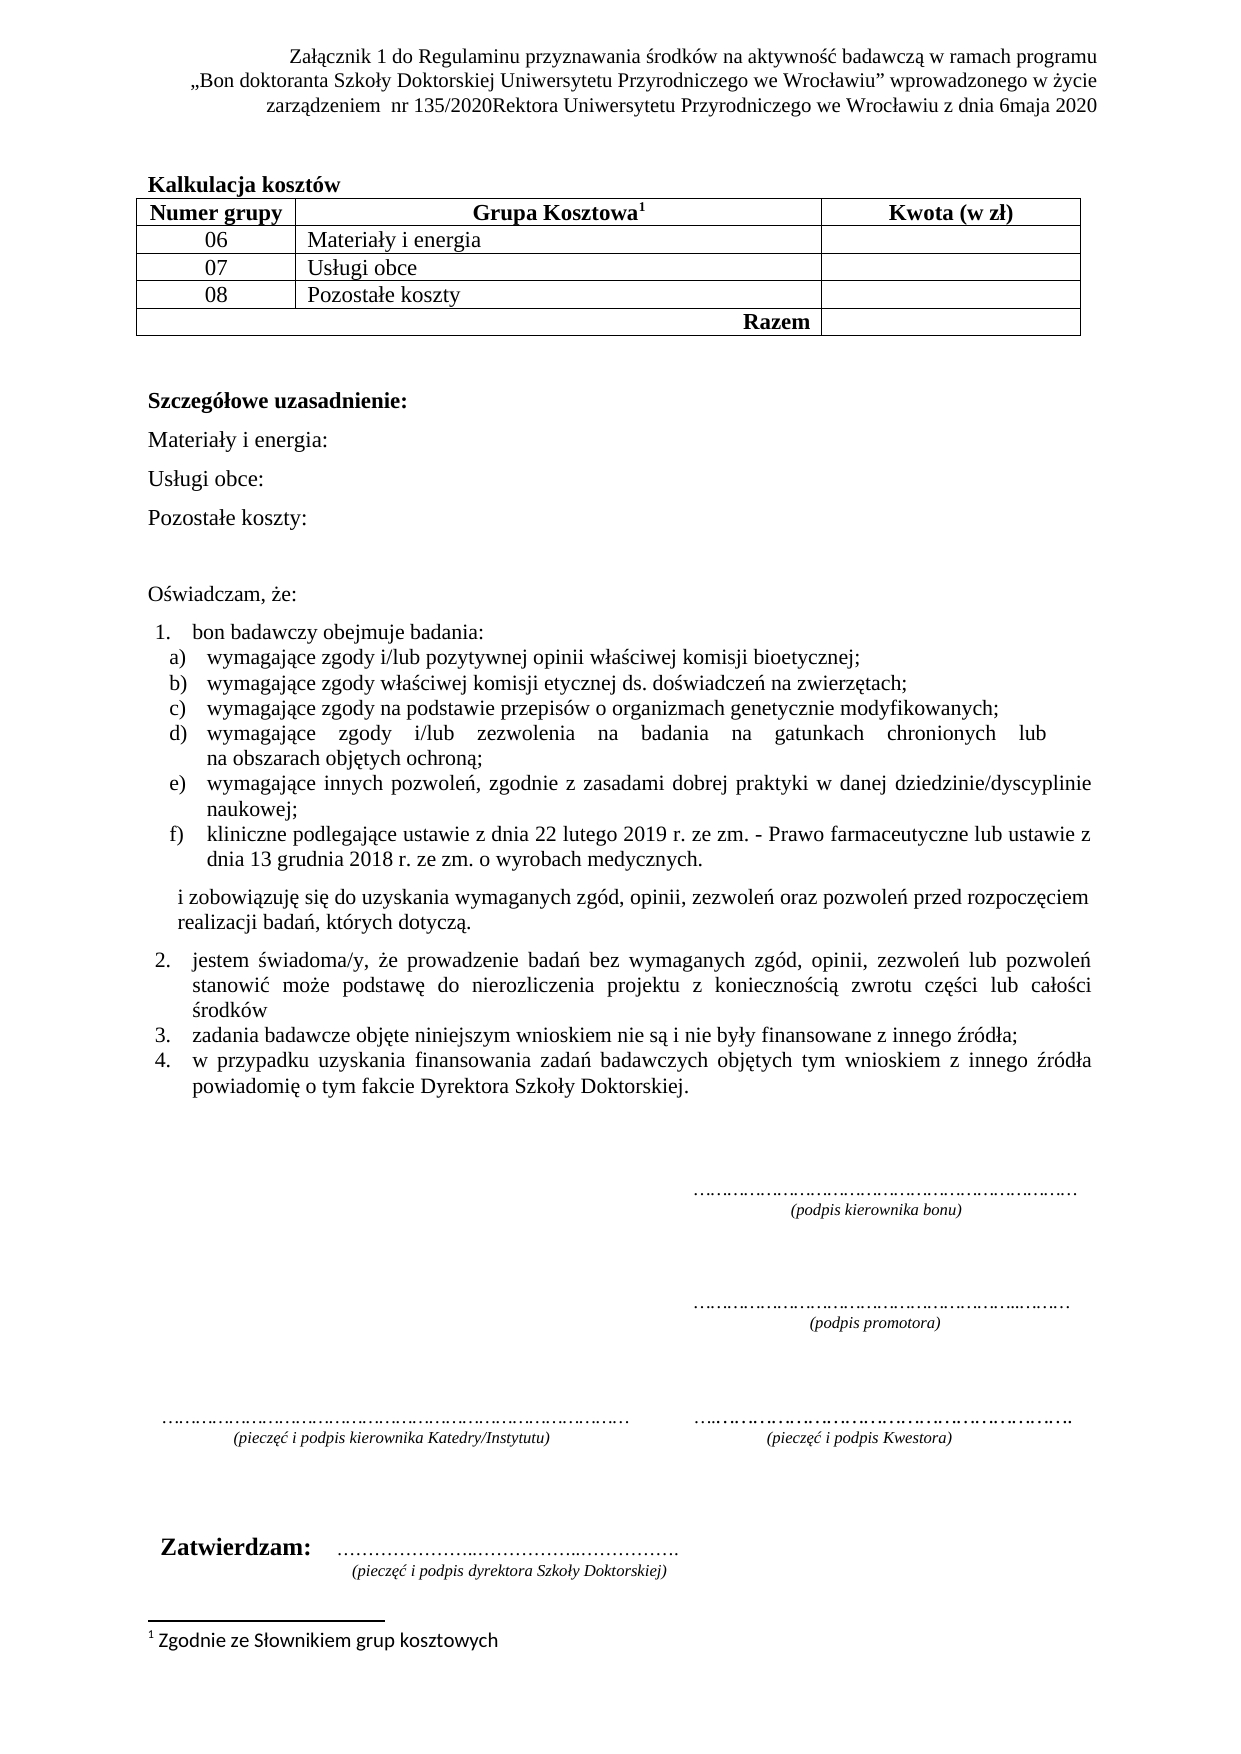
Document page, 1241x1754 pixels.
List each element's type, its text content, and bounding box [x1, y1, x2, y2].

table_header Numer grupy [137, 199, 295, 225]
table_header Grupa Kosztowa [296, 199, 821, 225]
table_cell 06 [137, 226, 295, 253]
text (podpis promotora) [768, 1312, 1093, 1332]
text Szczegółowe uzasadnienie: [148, 387, 1093, 413]
list wymagające zgody na podstawie przepisów o organizmach genetycznie modyfikowanych; [169, 695, 1093, 720]
table_header Kwota (w zł) [822, 199, 1080, 225]
table_cell [822, 281, 1080, 307]
list w przypadku uzyskania finansowania zadań badawczych objętych tym wnioskiem z innego źródła powiadomię o tym fakcie Dyrektora Szkoły Doktorskiej. [154, 1047, 1093, 1098]
text Pozostałe koszty: [148, 504, 1093, 530]
table_cell 07 [137, 254, 295, 280]
text …………………………………………………………… [694, 1178, 1093, 1199]
list wymagające innych pozwoleń, zgodnie z zasadami dobrej praktyki w danej dziedzinie/dyscyplinie naukowej; [169, 770, 1093, 821]
list kliniczne podlegające ustawie z dnia 22 lutego 2019 r. ze zm. - Prawo farmaceutyczne lub ustawie z dnia 13 grudnia 2018 r. ze zm. o wyrobach medycznych. [169, 821, 1093, 871]
list wymagające zgody i/lub zezwolenia na badania na gatunkach chronionych lub na obszarach objętych ochroną; [169, 720, 1093, 770]
table_cell Usługi obce [296, 254, 821, 280]
text (pieczęć i podpis dyrektora Szkoły Doktorskiej) [148, 1561, 1093, 1580]
text Oświadczam, że: [148, 581, 1093, 607]
list wymagające zgody właściwej komisji etycznej ds. doświadczeń na zwierzętach; [169, 669, 1093, 695]
text (pieczęć i podpis kierownika Katedry/Instytutu) (pieczęć i podpis Kwestora) [162, 1428, 1093, 1447]
table_cell [822, 309, 1080, 335]
text Usługi obce: [148, 465, 1093, 491]
list zadania badawcze objęte niniejszym wnioskiem nie są i nie były finansowane z innego źródła; [154, 1022, 1093, 1047]
list bon badawczy obejmuje badania: [154, 619, 1093, 644]
text …………………………………………………..……… [694, 1291, 1093, 1312]
table_cell Materiały i energia [296, 226, 821, 253]
text Kalkulacja kosztów [148, 171, 1093, 198]
text (podpis kierownika bonu) [753, 1199, 1093, 1219]
text Materiały i energia: [148, 426, 1093, 452]
text ………………………………………………………………………… ….…………………………………………………. [162, 1404, 1093, 1428]
table_cell [822, 226, 1080, 253]
table_cell Pozostałe koszty [296, 281, 821, 307]
table_cell [822, 254, 1080, 280]
list jestem świadoma/y, że prowadzenie badań bez wymaganych zgód, opinii, zezwoleń lub pozwoleń stanowić może podstawę do nierozliczenia projektu z koniecznością zwrotu części lub całości środków [154, 947, 1093, 1022]
text i zobowiązuję się do uzyskania wymaganych zgód, opinii, zezwoleń oraz pozwoleń przed rozpoczęciem realizacji badań, których dotyczą. [177, 884, 1093, 934]
table_cell Razem [137, 309, 821, 335]
table_cell 08 [137, 281, 295, 307]
list wymagające zgody i/lub pozytywnej opinii właściwej komisji bioetycznej; [169, 644, 1093, 669]
text Zatwierdzam: …………………..……………..……………. [148, 1532, 1093, 1561]
